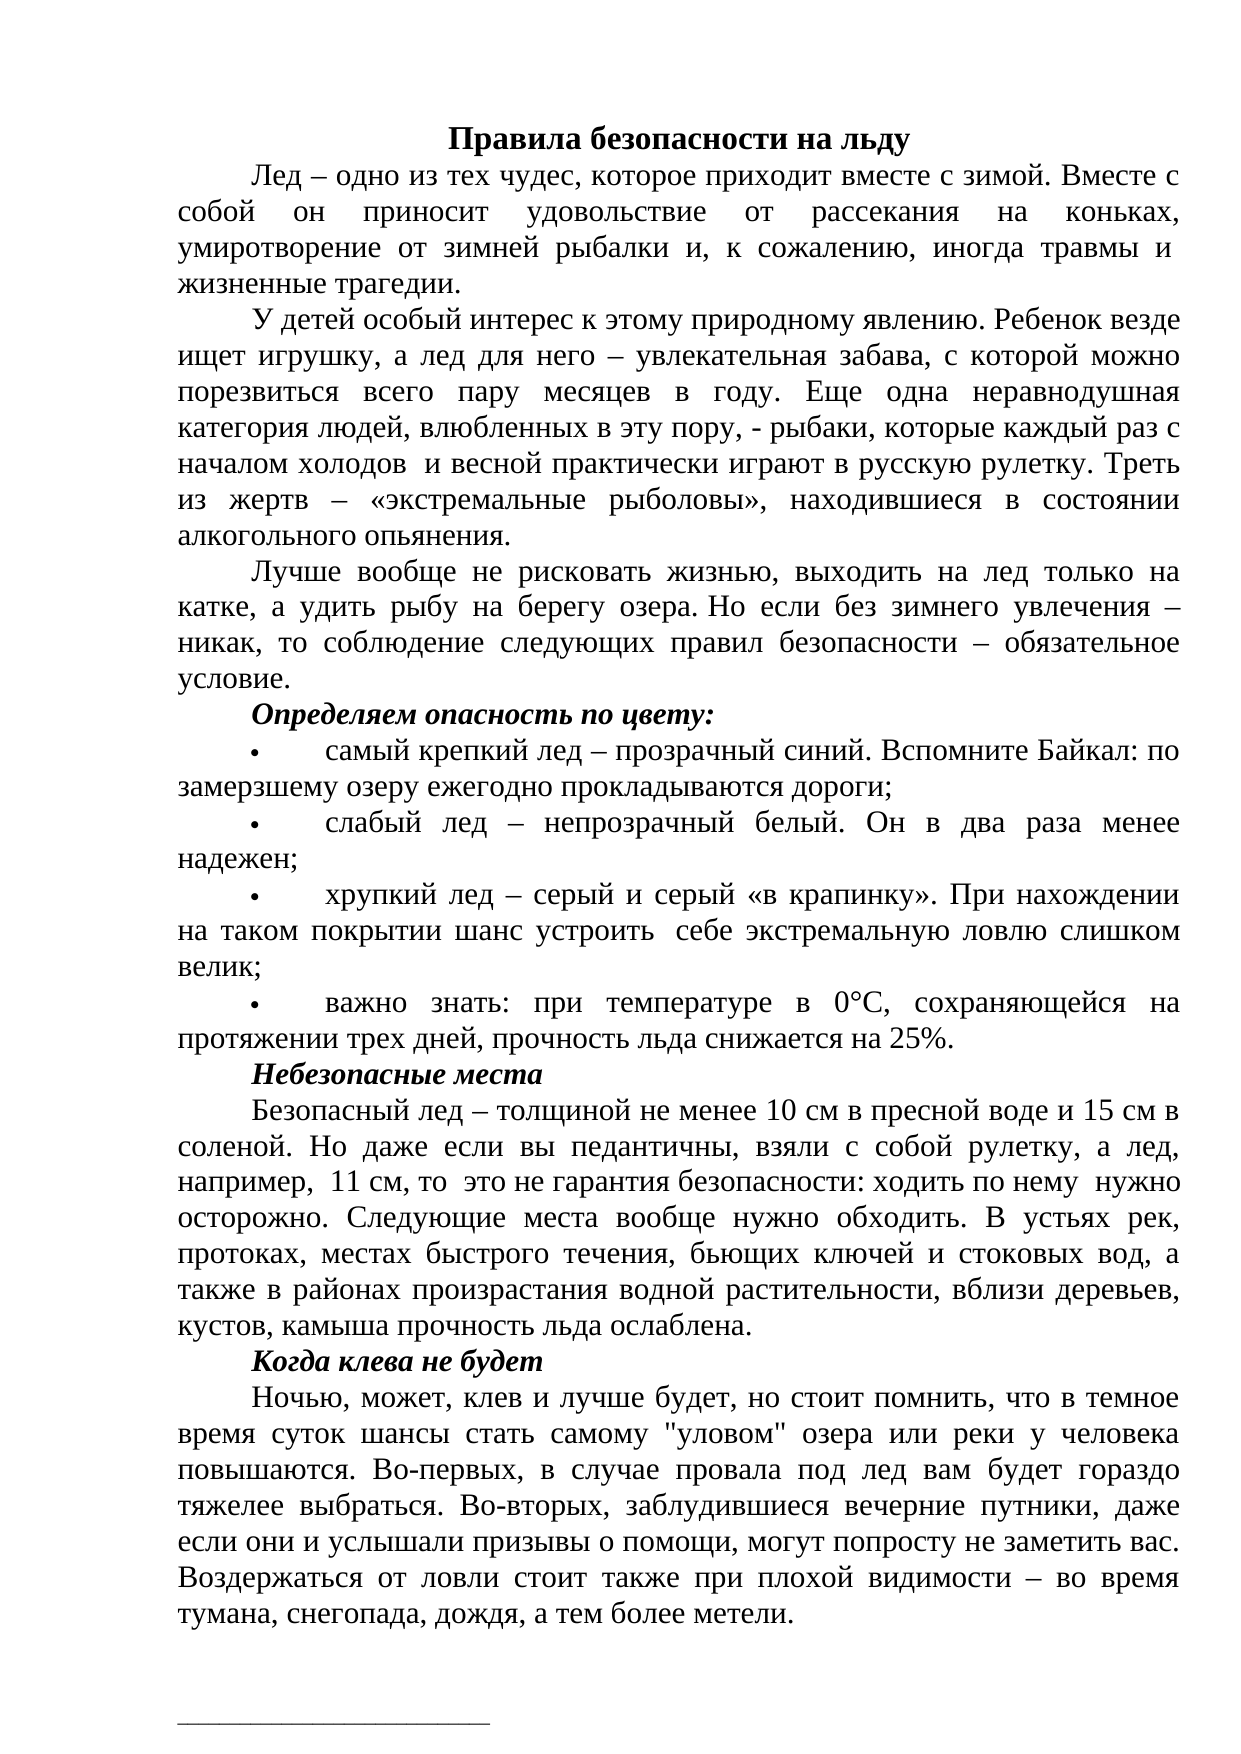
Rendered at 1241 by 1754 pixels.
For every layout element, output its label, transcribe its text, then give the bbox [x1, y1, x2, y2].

list хрупкий лед – серый и серый «в крапинку». При нахождении на таком покрытии шанс устроить себе экстремальную ловлю слишком велик; [177, 875, 1181, 983]
text Лед – одно из тех чудес, которое приходит вместе с зимой. Вместе с собой он приносит удовольствие от рассекания на коньках, умиротворение от зимней рыбалки и, к сожалению, иногда травмы и жизненные трагедии. [177, 156, 1181, 300]
text Определяем опасность по цвету: [177, 696, 1181, 731]
list Безопасный лед – толщиной не менее 10 см в пресной воде и 15 см в соленой. Но даже если вы педантичны, взяли с собой рулетку, а лед, например, 11 см, то это не гарантия безопасности: ходить по нему нужно осторожно. Следующие места вообще нужно обходить. В устьях рек, протоках, местах быстрого течения, бьющих ключей и стоковых вод, а также в районах произрастания водной растительности, вблизи деревьев, кустов, камыша прочность льда ослаблена. [177, 1091, 1181, 1342]
list Ночью, может, клев и лучше будет, но стоит помнить, что в темное время суток шансы стать самому "уловом" озера или реки у человека повышаются. Во-первых, в случае провала под лед вам будет гораздо тяжелее выбраться. Во-вторых, заблудившиеся вечерние путники, даже если они и услышали призывы о помощи, могут попросту не заметить вас. Воздержаться от ловли стоит также при плохой видимости – во время тумана, снегопада, дождя, а тем более метели. [177, 1378, 1181, 1630]
text Лучше вообще не рисковать жизнью, выходить на лед только на катке, а удить рыбу на берегу озера. Но если без зимнего увлечения – никак, то соблюдение следующих правил безопасности – обязательное условие. [177, 552, 1181, 696]
list слабый лед – непрозрачный белый. Он в два раза менее надежен; [177, 803, 1181, 875]
list самый крепкий лед – прозрачный синий. Вспомните Байкал: по замерзшему озеру ежегодно прокладываются дороги; [177, 731, 1181, 803]
text Правила безопасности на льду [177, 118, 1181, 156]
list важно знать: при температуре в 0°С, сохраняющейся на протяжении трех дней, прочность льда снижается на 25%. [177, 983, 1181, 1055]
list Когда клева не будет [177, 1342, 1181, 1378]
text У детей особый интерес к этому природному явлению. Ребенок везде ищет игрушку, а лед для него – увлекательная забава, с которой можно порезвиться всего пару месяцев в году. Еще одна неравнодушная категория людей, влюбленных в эту пору, - рыбаки, которые каждый раз с началом холодов и весной практически играют в русскую рулетку. Треть из жертв – «экстремальные рыболовы», находившиеся в состоянии алкогольного опьянения. [177, 300, 1181, 552]
list Небезопасные места [177, 1055, 1181, 1091]
